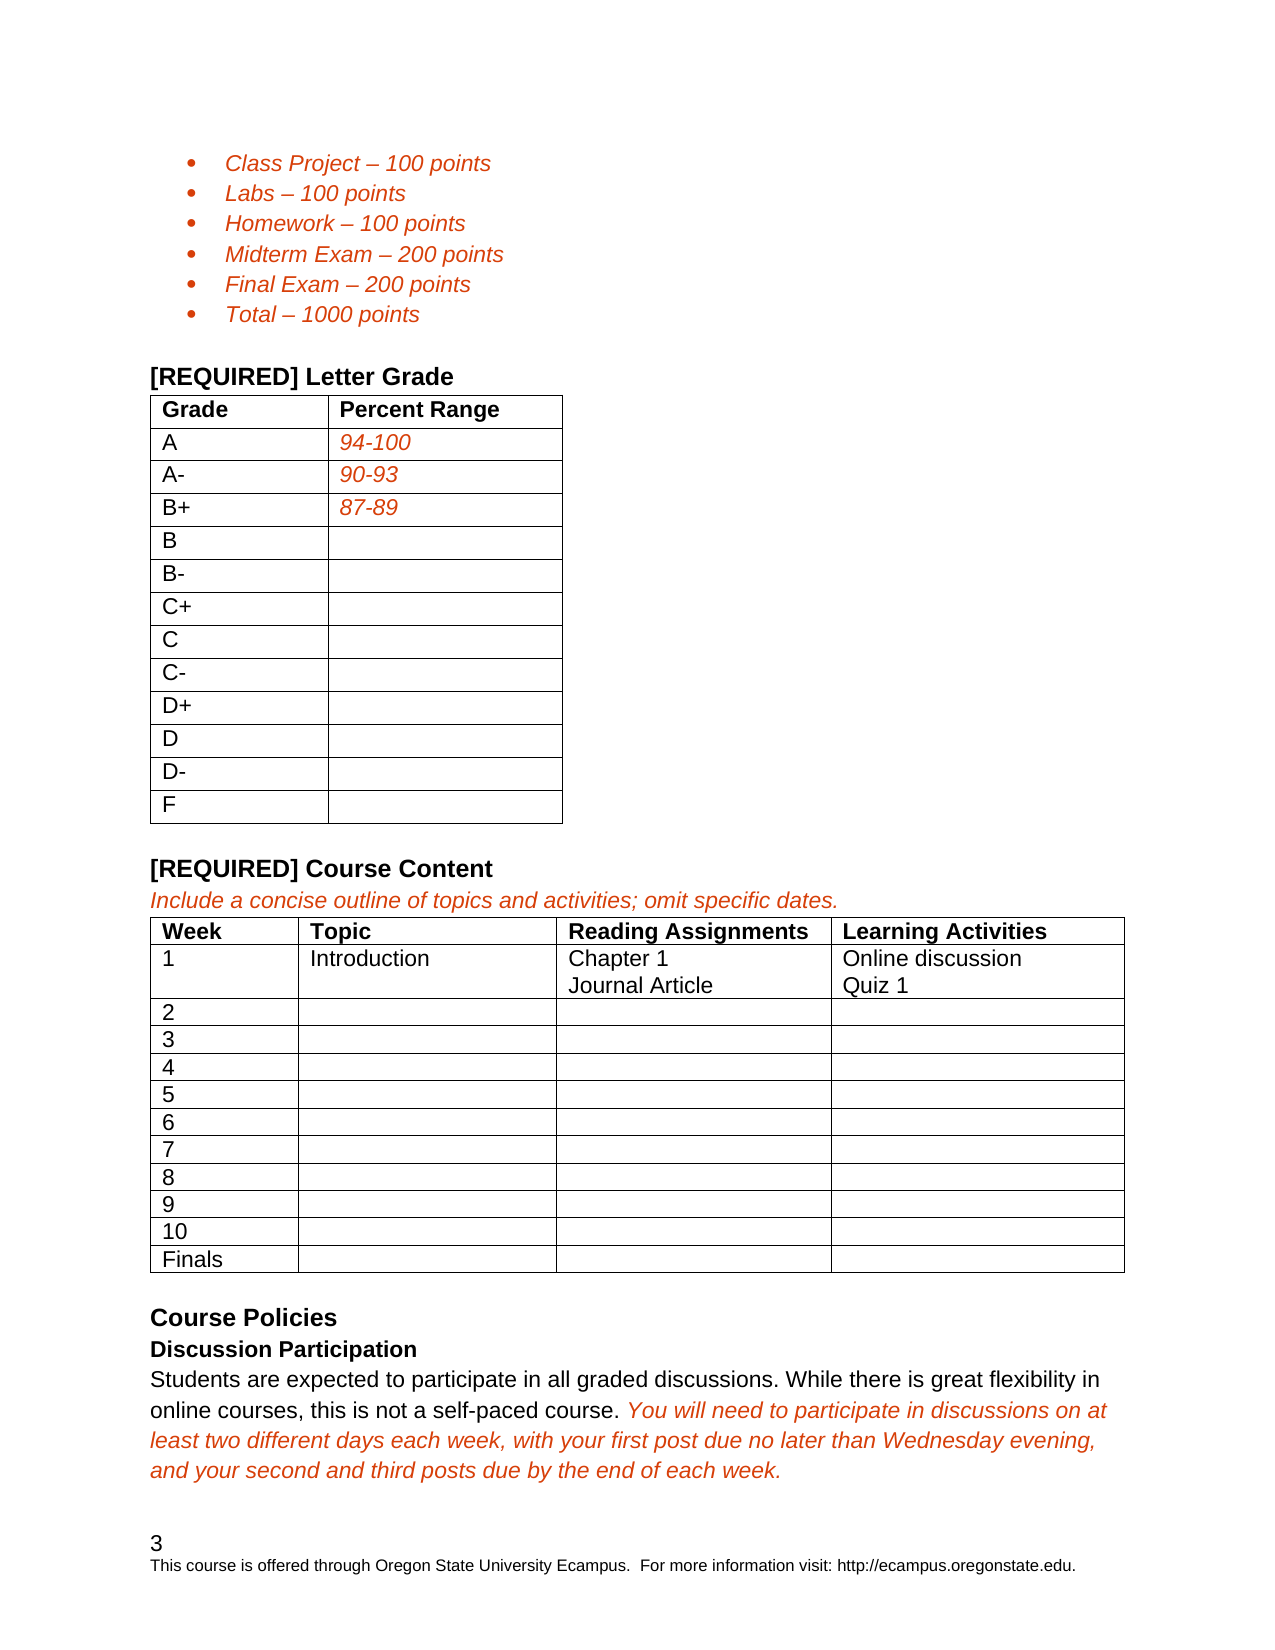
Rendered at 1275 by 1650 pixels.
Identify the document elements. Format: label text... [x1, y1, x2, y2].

table_cell [557, 1218, 831, 1244]
table_cell C+ [151, 593, 328, 625]
table_cell 10 [151, 1218, 298, 1244]
table_header Week [151, 918, 298, 944]
table_cell Chapter 1 Journal Article [557, 945, 831, 998]
table_cell 9 [151, 1191, 298, 1217]
table_cell [557, 1246, 831, 1272]
subtitle Course Policies [150, 1303, 1125, 1332]
table_cell 1 [151, 945, 298, 998]
list Labs – 100 points [187, 180, 1125, 207]
table_cell [299, 1136, 556, 1162]
table_cell B- [151, 560, 328, 592]
table_cell [329, 791, 562, 822]
table_cell [299, 1246, 556, 1272]
table_cell [832, 1109, 1124, 1135]
table_cell [832, 1191, 1124, 1217]
table_cell [329, 527, 562, 559]
table_cell [299, 999, 556, 1025]
table_cell [329, 659, 562, 691]
table_cell [832, 1081, 1124, 1108]
subtitle [REQUIRED] Course Content [150, 854, 1125, 882]
table_cell 94-100 [329, 429, 562, 460]
table_header Reading Assignments [557, 918, 831, 944]
table_cell [329, 593, 562, 625]
table_cell 7 [151, 1136, 298, 1162]
table_cell C- [151, 659, 328, 691]
table_cell [299, 1218, 556, 1244]
list Midterm Exam – 200 points [187, 241, 1125, 267]
table_cell [832, 1136, 1124, 1162]
table_cell [299, 1081, 556, 1108]
table_cell [557, 1136, 831, 1162]
table_cell B [151, 527, 328, 559]
table_cell 8 [151, 1164, 298, 1190]
table_cell A- [151, 461, 328, 493]
table_cell 90-93 [329, 461, 562, 493]
table_cell [832, 1246, 1124, 1272]
table_cell [557, 1054, 831, 1080]
table_header Percent Range [329, 396, 562, 427]
table_cell [329, 560, 562, 592]
table_cell [557, 1109, 831, 1135]
table_cell [832, 1218, 1124, 1244]
table_cell [557, 1081, 831, 1108]
table_cell 6 [151, 1109, 298, 1135]
list Class Project – 100 points [187, 150, 1125, 176]
table_cell D- [151, 758, 328, 789]
table_cell 5 [151, 1081, 298, 1108]
table_cell D+ [151, 692, 328, 724]
table_cell Online discussion Quiz 1 [832, 945, 1124, 998]
table_cell [557, 1164, 831, 1190]
table_cell 2 [151, 999, 298, 1025]
table_cell [299, 1026, 556, 1053]
table_cell [299, 1191, 556, 1217]
table_cell C [151, 626, 328, 658]
table_cell A [151, 429, 328, 460]
table_cell [832, 999, 1124, 1025]
list Final Exam – 200 points [187, 271, 1125, 297]
table_header Topic [299, 918, 556, 944]
table_cell [329, 626, 562, 658]
table_cell [557, 999, 831, 1025]
table_cell [557, 1191, 831, 1217]
table_cell F [151, 791, 328, 822]
table_cell D [151, 725, 328, 757]
text Students are expected to participate in all graded discussions. While there is great flexibility in online courses, this is not a self-paced course. You will need to participate in discussions on at least two different days each week, with your first post due no later than Wednesday evening, and your second and third posts due by the end of each week. [150, 1366, 1125, 1483]
subtitle [REQUIRED] Letter Grade [150, 361, 1125, 390]
subtitle Discussion Participation [150, 1336, 1125, 1363]
table_cell [329, 758, 562, 789]
table_cell 87-89 [329, 494, 562, 526]
table_cell [329, 725, 562, 757]
table_cell [832, 1026, 1124, 1053]
table_cell [299, 1109, 556, 1135]
table_cell 3 [151, 1026, 298, 1053]
table_cell [832, 1164, 1124, 1190]
table_cell [557, 1026, 831, 1053]
table_cell [329, 692, 562, 724]
table_cell Finals [151, 1246, 298, 1272]
table_cell [832, 1054, 1124, 1080]
table_header Learning Activities [832, 918, 1124, 944]
table_header Grade [151, 396, 328, 427]
table_cell B+ [151, 494, 328, 526]
table_cell [299, 1164, 556, 1190]
table_cell 4 [151, 1054, 298, 1080]
table_cell Introduction [299, 945, 556, 998]
text Include a concise outline of topics and activities; omit specific dates. [150, 887, 1125, 913]
table_cell [299, 1054, 556, 1080]
list Homework – 100 points [187, 210, 1125, 237]
list Total – 1000 points [187, 301, 1125, 327]
